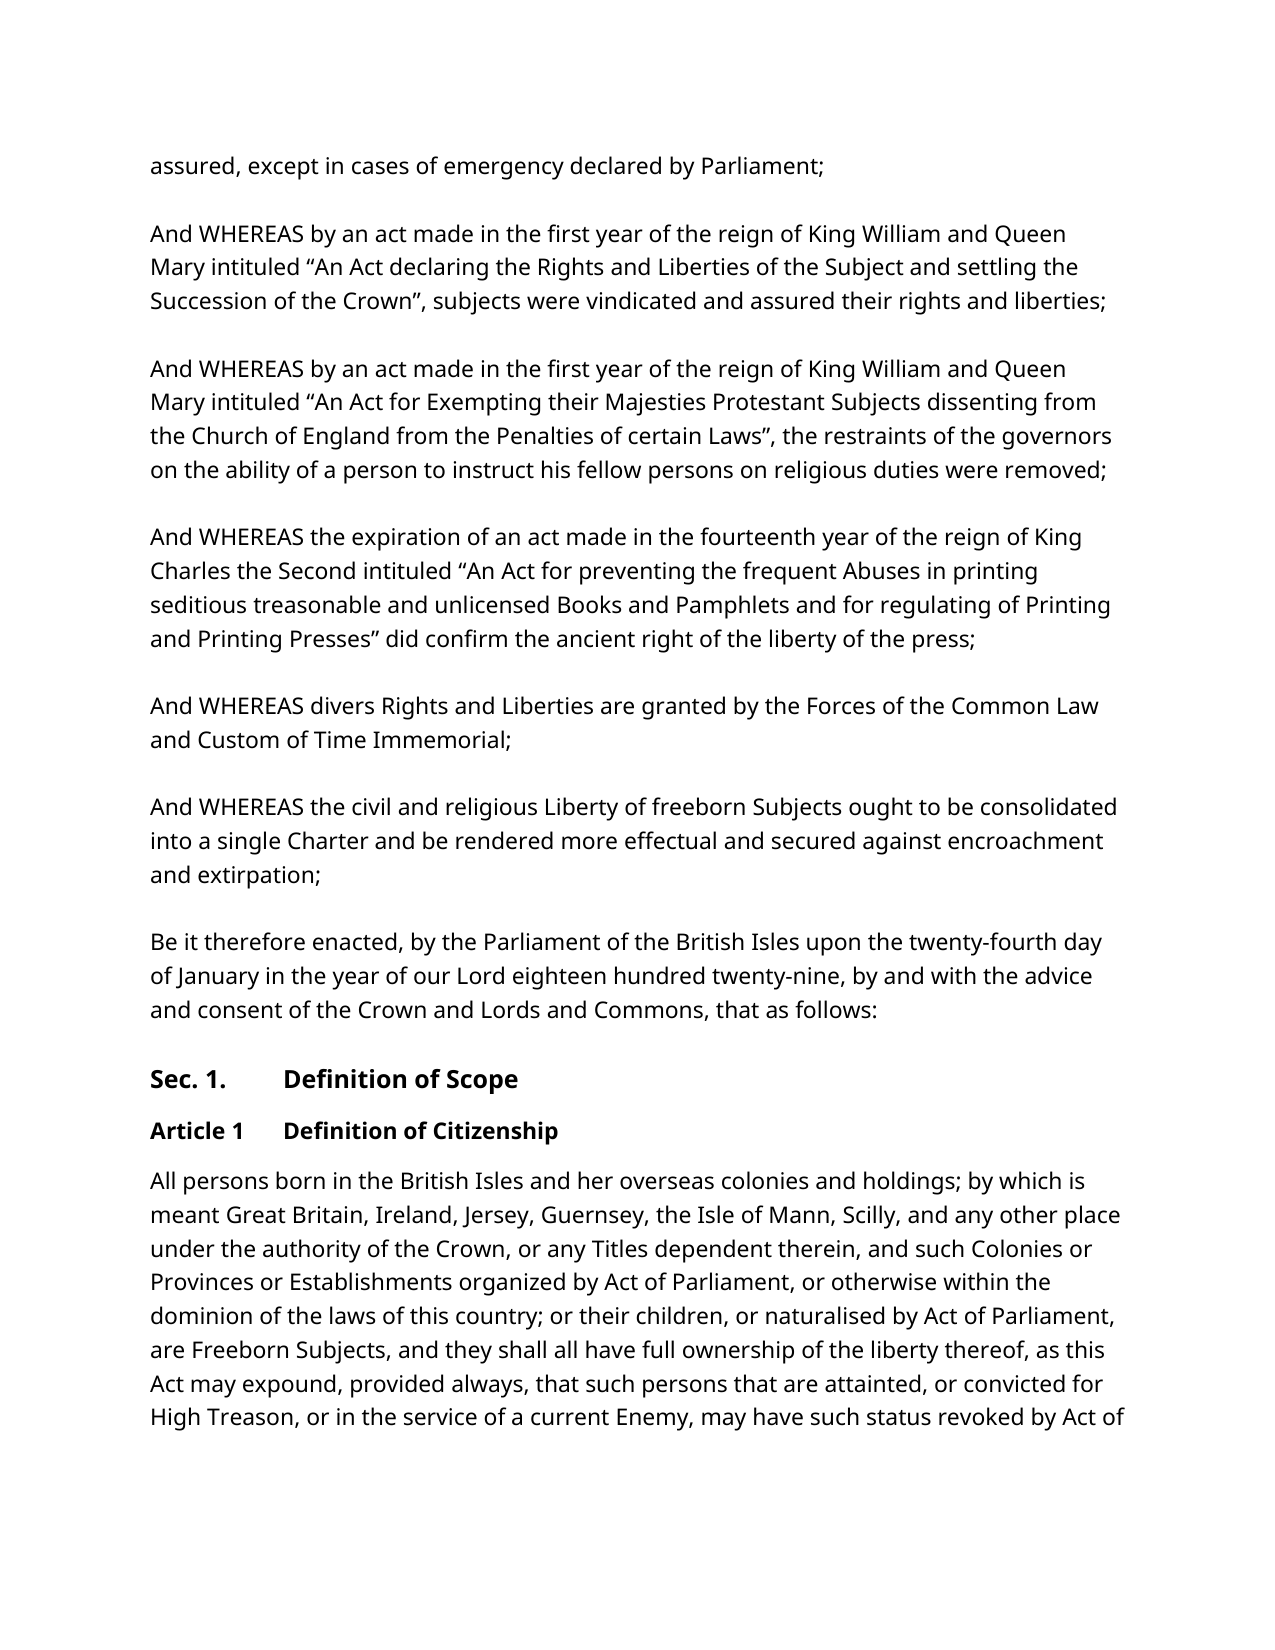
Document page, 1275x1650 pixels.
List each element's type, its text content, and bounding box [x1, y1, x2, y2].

text And WHEREAS the civil and religious Liberty of freeborn Subjects ought to be consolidated into a single Charter and be rendered more effectual and secured against encroachment and extirpation; [150, 791, 1125, 924]
text And WHEREAS by an act made in the first year of the reign of King William and Queen Mary intituled “An Act for Exempting their Majesties Protestant Subjects dissenting from the Church of England from the Penalties of certain Laws”, the restraints of the governors on the ability of a person to instruct his fellow persons on religious duties were removed; [150, 352, 1125, 519]
text And WHEREAS the expiration of an act made in the fourteenth year of the reign of King Charles the Second intituled “An Act for preventing the frequent Abuses in printing seditious treasonable and unlicensed Books and Pamphlets and for regulating of Printing and Printing Presses” did confirm the ancient right of the liberty of the press; [150, 521, 1125, 687]
text Be it therefore enacted, by the Parliament of the British Isles upon the twenty-fourth day of January in the year of our Lord eighteen hundred twenty-nine, by and with the advice and consent of the Crown and Lords and Commons, that as follows: [150, 926, 1125, 1059]
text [150, 150, 1125, 215]
text And WHEREAS by an act made in the first year of the reign of King William and Queen Mary intituled “An Act declaring the Rights and Liberties of the Subject and settling the Succession of the Crown”, subjects were vindicated and assured their rights and liberties; [150, 217, 1125, 350]
text And WHEREAS divers Rights and Liberties are granted by the Forces of the Common Law and Custom of Time Immemorial; [150, 690, 1125, 789]
subtitle Definition of Scope [150, 1061, 1125, 1095]
text Definition of Citizenship [150, 1115, 1125, 1146]
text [150, 1165, 1125, 1433]
